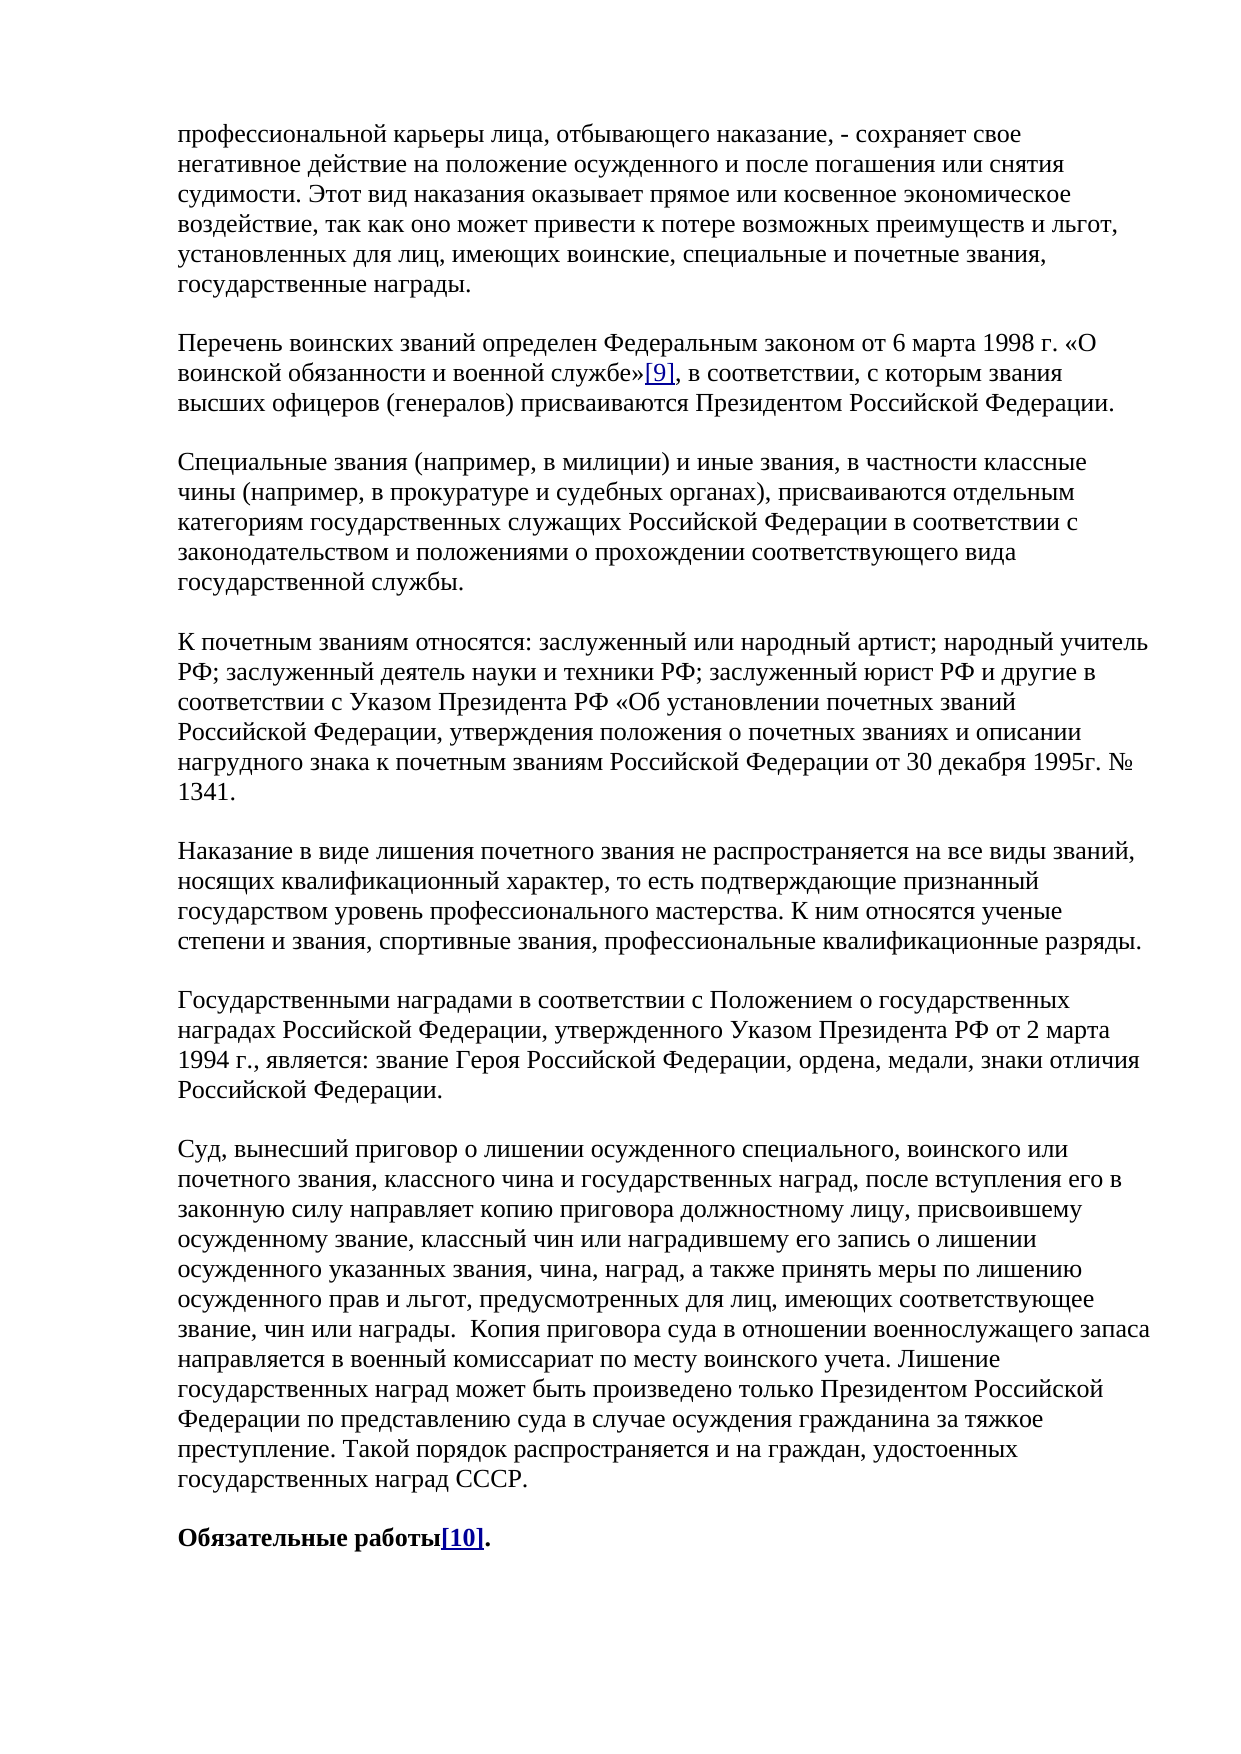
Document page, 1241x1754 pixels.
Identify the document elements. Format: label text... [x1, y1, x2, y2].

text К почетным званиям относятся: заслуженный или народный артист; народный учитель РФ; заслуженный деятель науки и техники РФ; заслуженный юрист РФ и другие в соответствии с Указом Президента РФ «Об установлении почетных званий Российской Федерации, утверждения положения о почетных званиях и описании нагрудного знака к почетным званиям Российской Федерации от 30 декабря 1995г. № 1341. [177, 626, 1152, 806]
text Специальные звания (например, в милиции) и иные звания, в частности классные чины (например, в прокуратуре и судебных органах), присваиваются отдельным категориям государственных служащих Российской Федерации в соответствии с законодательством и положениями о прохождении соответствующего вида государственной службы. [177, 446, 1152, 596]
text Обязательные работы[10]. [177, 1522, 1152, 1552]
text Государственными наградами в соответствии с Положением о государственных наградах Российской Федерации, утвержденного Указом Президента РФ от 2 марта 1994 г., является: звание Героя Российской Федерации, ордена, медали, знаки отличия Российской Федерации. [177, 984, 1152, 1104]
text Перечень воинских званий определен Федеральным законом от 6 марта 1998 г. «О воинской обязанности и военной службе»[9], в соответствии, с которым звания высших офицеров (генералов) присваиваются Президентом Российской Федерации. [177, 327, 1152, 417]
text Суд, вынесший приговор о лишении осужденного специального, воинского или почетного звания, классного чина и государственных наград, после вступления его в законную силу направляет копию приговора должностному лицу, присвоившему осужденному звание, классный чин или наградившему его запись о лишении осужденного указанных звания, чина, наград, а также принять меры по лишению осужденного прав и льгот, предусмотренных для лиц, имеющих соответствующее звание, чин или награды. Копия приговора суда в отношении военнослужащего запаса направляется в военный комиссариат по месту воинского учета. Лишение государственных наград может быть произведено только Президентом Российской Федерации по представлению суда в случае осуждения гражданина за тяжкое преступление. Такой порядок распространяется и на граждан, удостоенных государственных наград СССР. [177, 1133, 1152, 1493]
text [177, 118, 1152, 298]
text Наказание в виде лишения почетного звания не распространяется на все виды званий, носящих квалификационный характер, то есть подтверждающие признанный государством уровень профессионального мастерства. К ним относятся ученые степени и звания, спортивные звания, профессиональные квалификационные разряды. [177, 835, 1152, 955]
